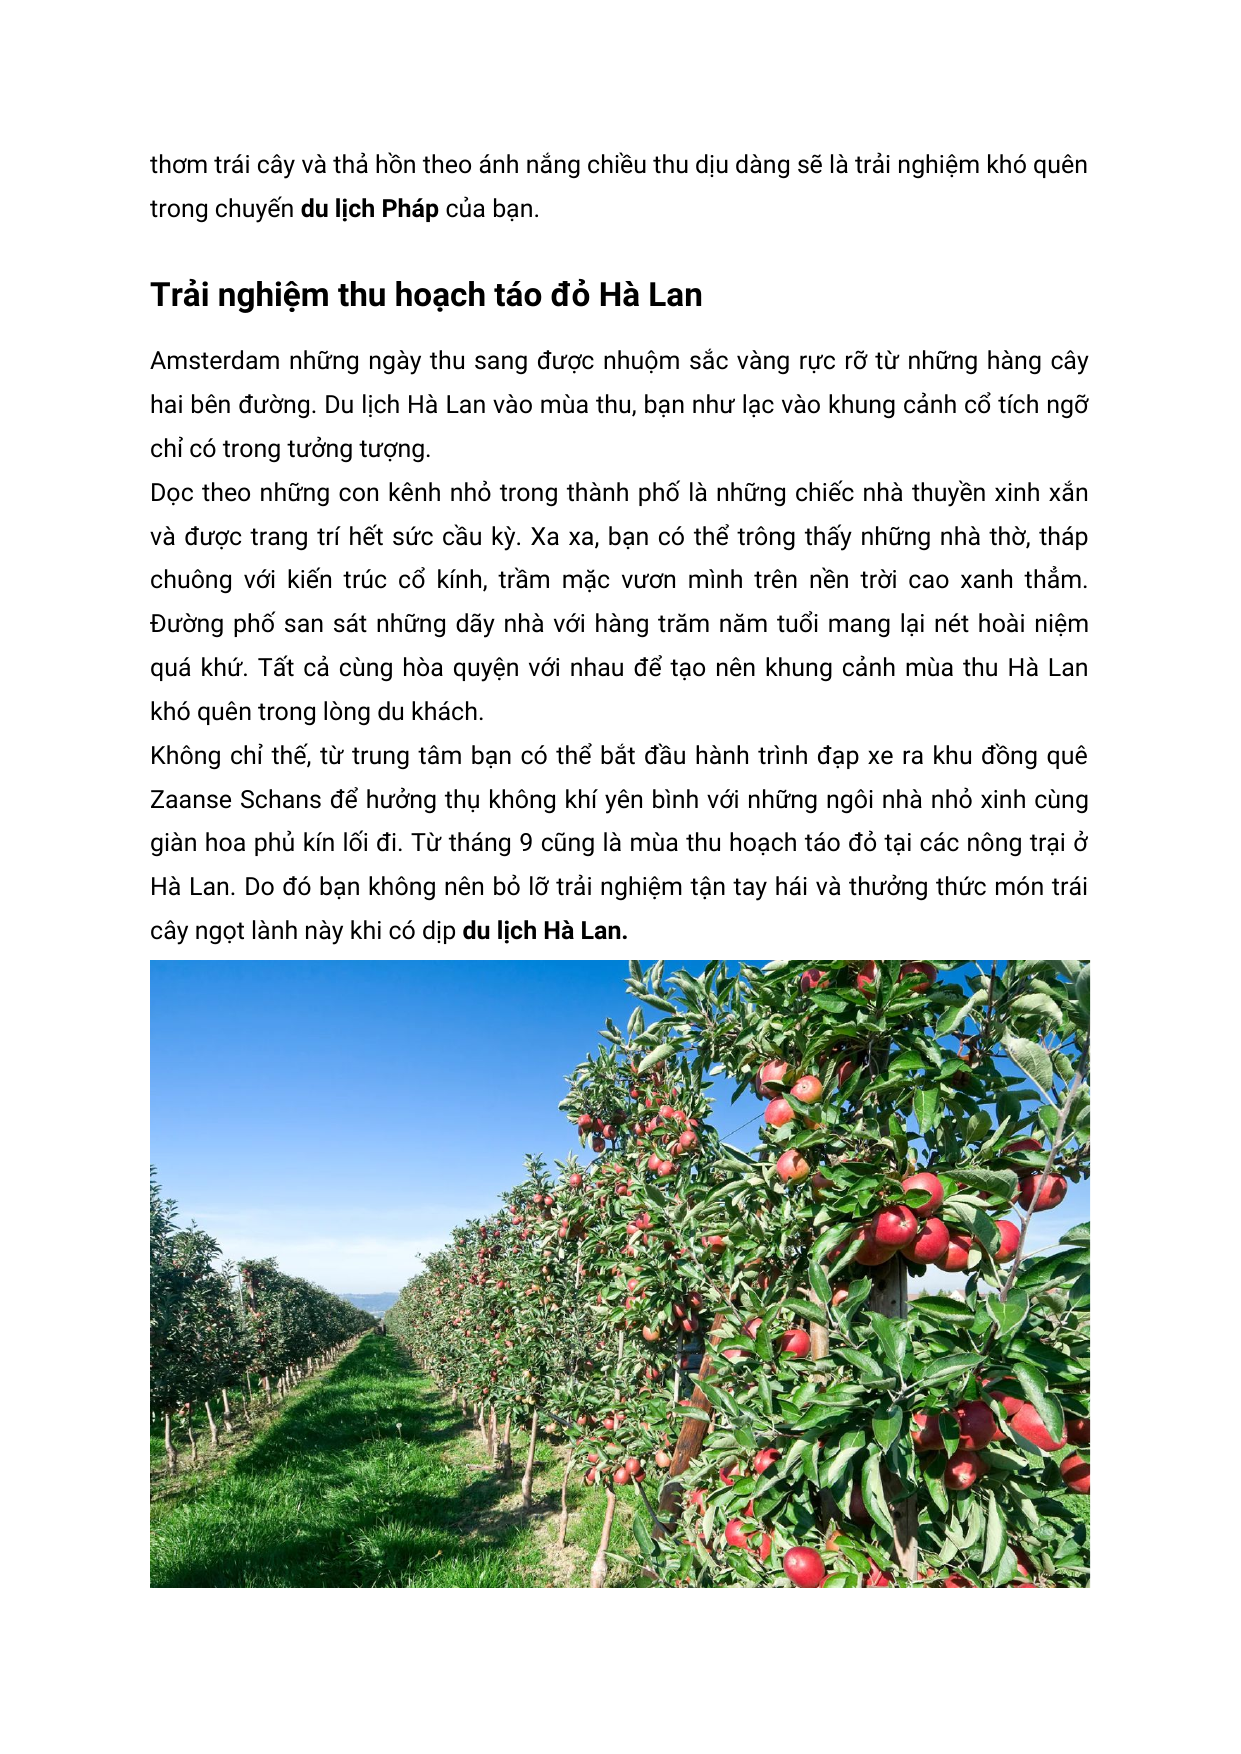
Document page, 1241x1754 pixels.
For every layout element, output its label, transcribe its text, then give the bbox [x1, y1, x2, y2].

picture [150, 960, 1091, 1588]
text Không chỉ thế, từ trung tâm bạn có thể bắt đầu hành trình đạp xe ra khu đồng quê Zaanse Schans để hưởng thụ không khí yên bình với những ngôi nhà nhỏ xinh cùng giàn hoa phủ kín lối đi. Từ tháng 9 cũng là mùa thu hoạch táo đỏ tại các nông trại ở Hà Lan. Do đó bạn không nên bỏ lỡ trải nghiệm tận tay hái và thưởng thức món trái cây ngọt lành này khi có dịp du lịch Hà Lan. [150, 741, 1090, 946]
text Amsterdam những ngày thu sang được nhuộm sắc vàng rực rỡ từ những hàng cây hai bên đường. Du lịch Hà Lan vào mùa thu, bạn như lạc vào khung cảnh cổ tích ngỡ chỉ có trong tưởng tượng. [150, 346, 1090, 463]
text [150, 150, 1090, 223]
subtitle Trải nghiệm thu hoạch táo đỏ Hà Lan [150, 275, 1090, 314]
text Dọc theo những con kênh nhỏ trong thành phố là những chiếc nhà thuyền xinh xắn và được trang trí hết sức cầu kỳ. Xa xa, bạn có thể trông thấy những nhà thờ, tháp chuông với kiến trúc cổ kính, trầm mặc vươn mình trên nền trời cao xanh thẳm. Đường phố san sát những dãy nhà với hàng trăm năm tuổi mang lại nét hoài niệm quá khứ. Tất cả cùng hòa quyện với nhau để tạo nên khung cảnh mùa thu Hà Lan khó quên trong lòng du khách. [150, 478, 1090, 726]
